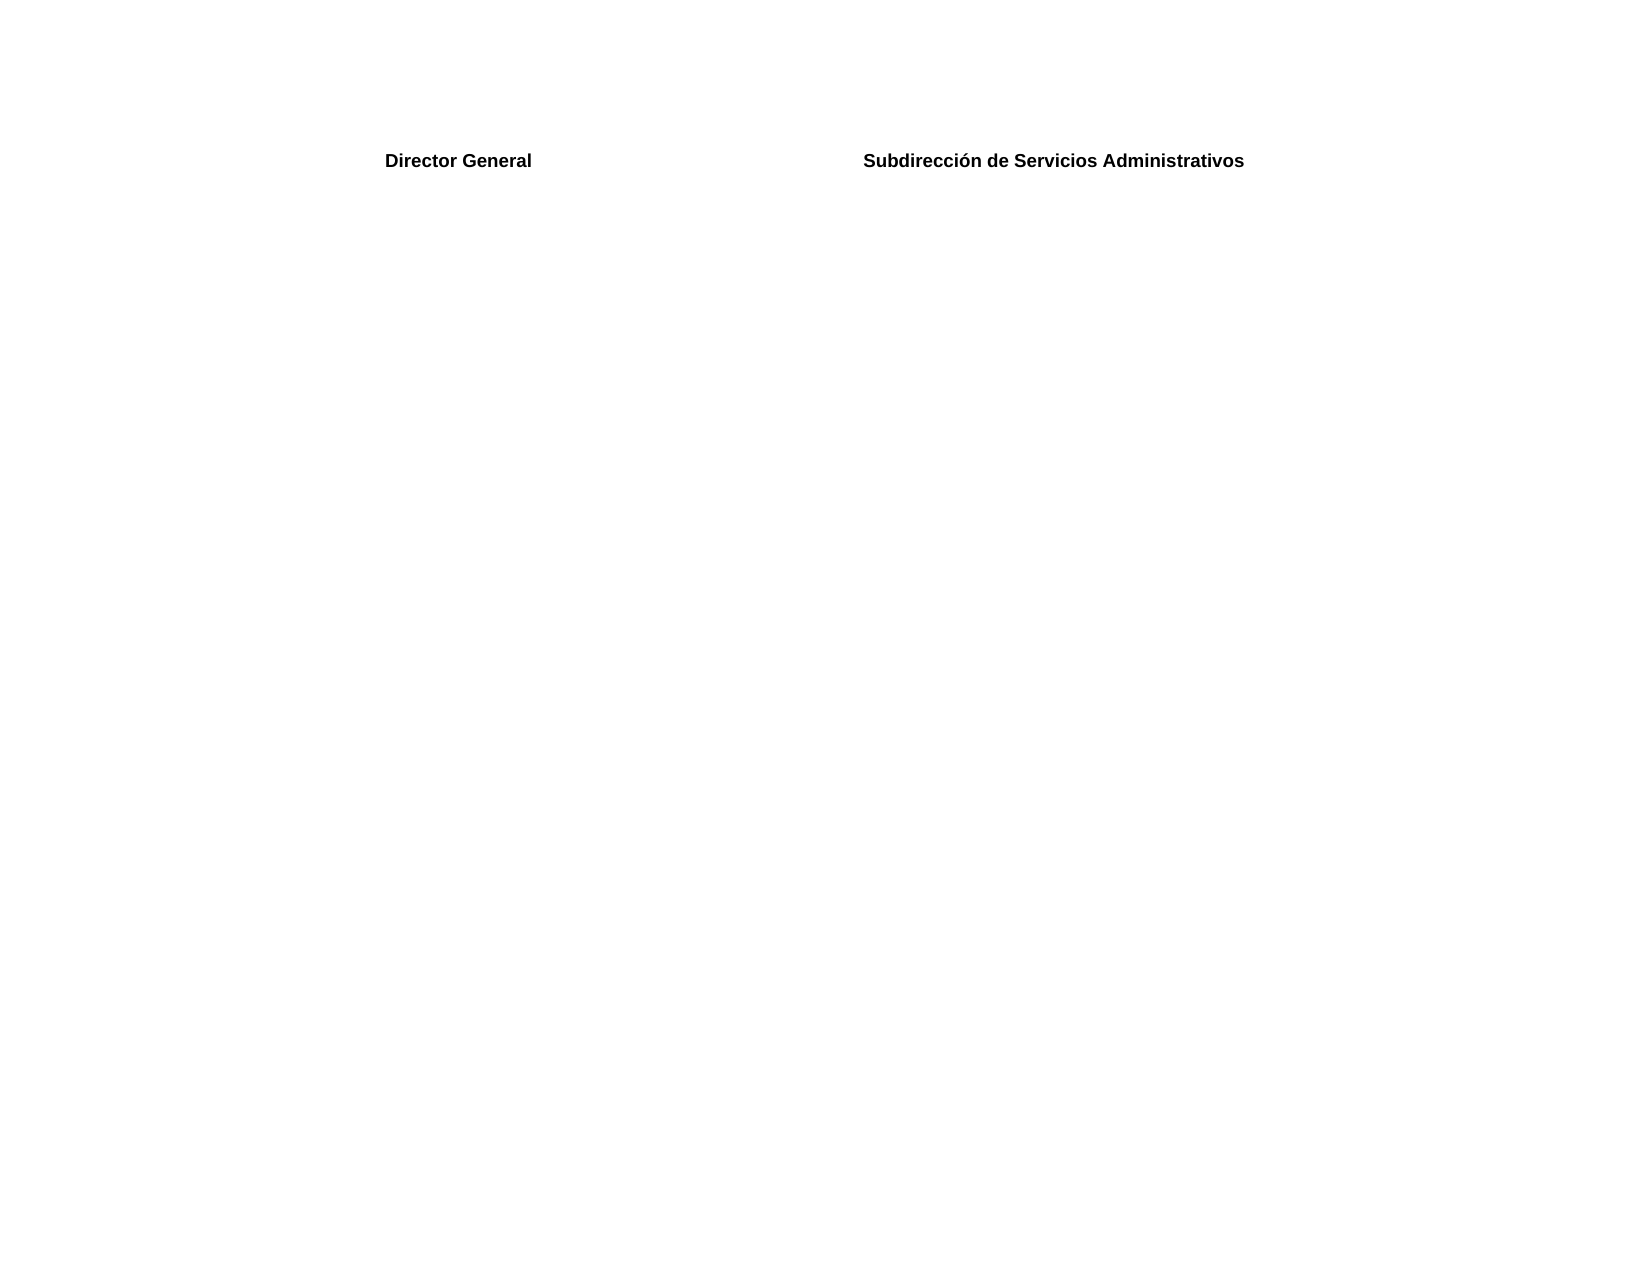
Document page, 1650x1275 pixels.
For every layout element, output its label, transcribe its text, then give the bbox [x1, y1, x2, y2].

text Director General Subdirección de Servicios Administrativos [112, 150, 1478, 172]
